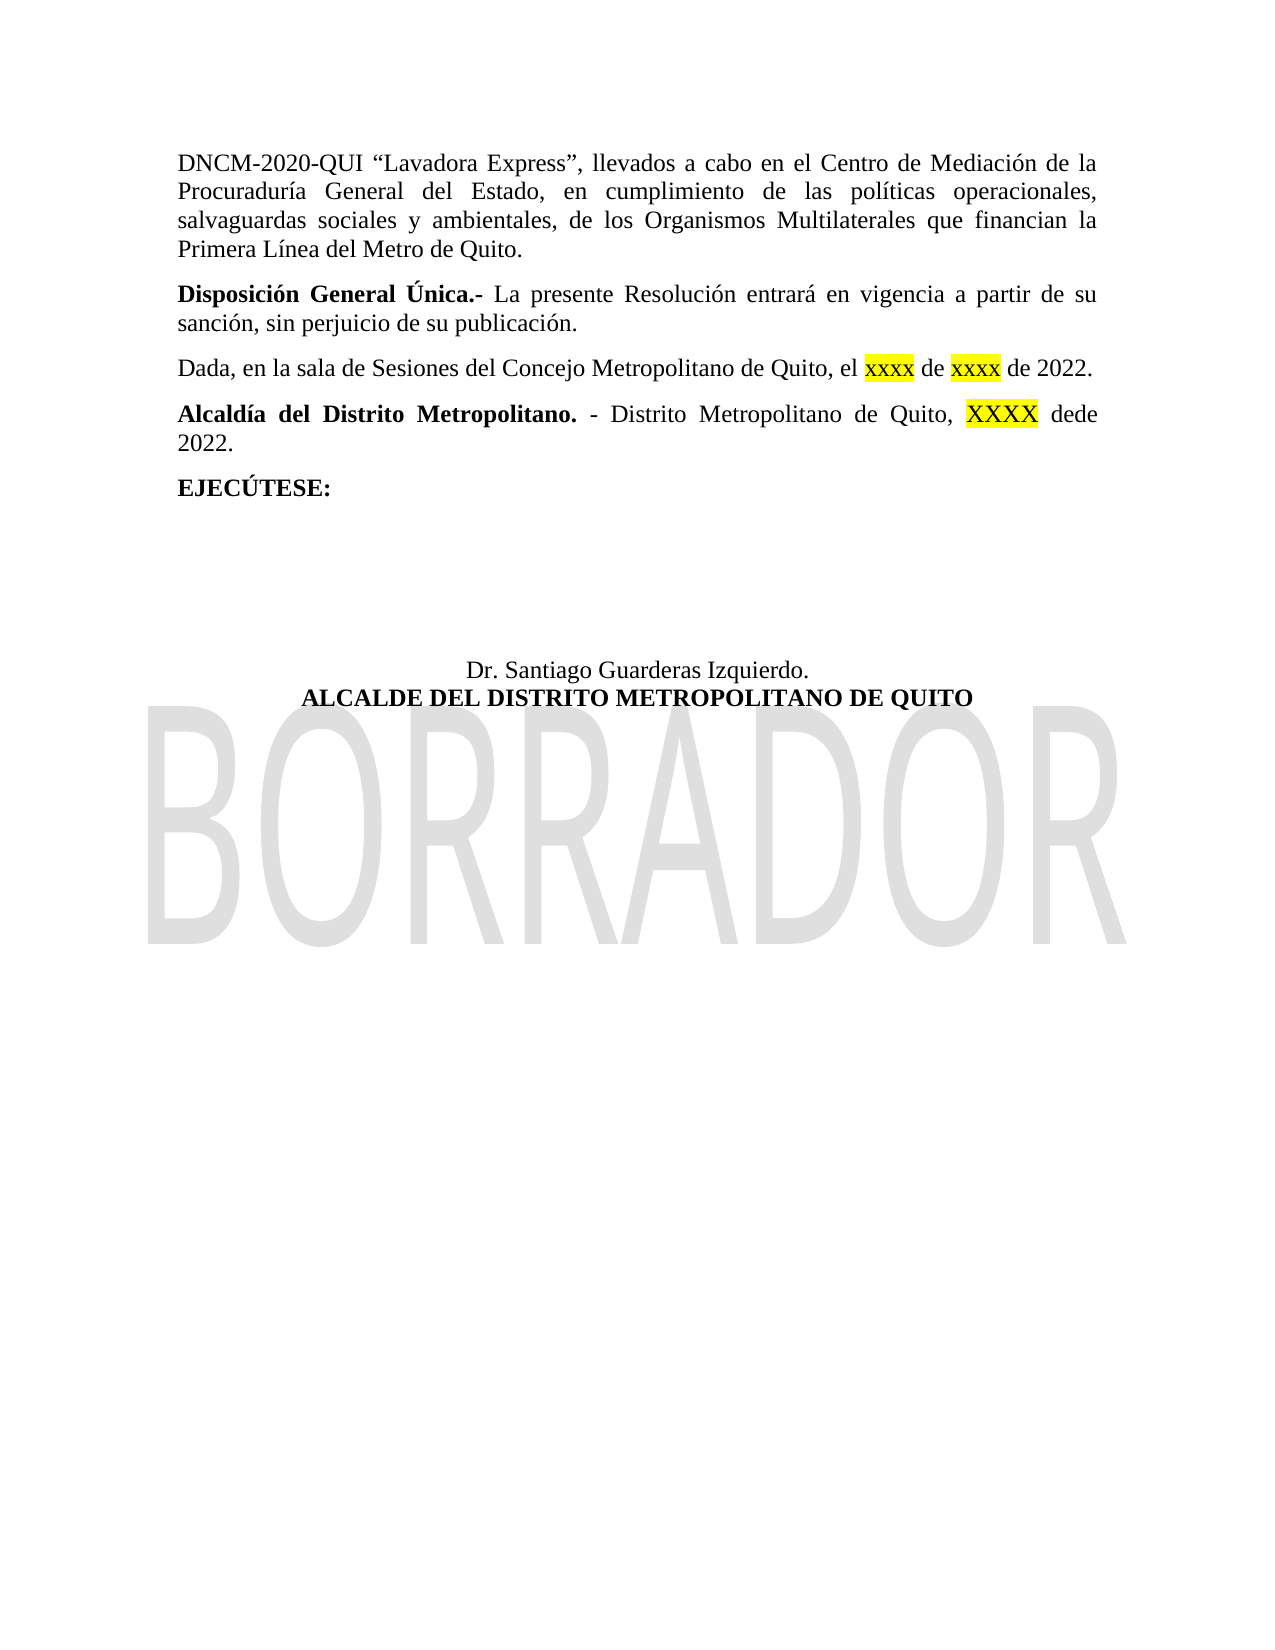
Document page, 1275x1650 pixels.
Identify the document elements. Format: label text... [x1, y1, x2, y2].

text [177, 148, 1098, 263]
text ALCALDE DEL DISTRITO METROPOLITANO DE QUITO [177, 683, 1098, 712]
text Dada, en la sala de Sesiones del Concejo Metropolitano de Quito, el xxxx de xxxx de 2022. [177, 353, 1098, 382]
text Alcaldía del Distrito Metropolitano. - Distrito Metropolitano de Quito, XXXX dede 2022. [177, 399, 1098, 456]
text Dr. Santiago Guarderas Izquierdo. [177, 655, 1098, 683]
text Disposición General Única.- La presente Resolución entrará en vigencia a partir de su sanción, sin perjuicio de su publicación. [177, 279, 1098, 337]
text EJECÚTESE: [177, 473, 1098, 502]
